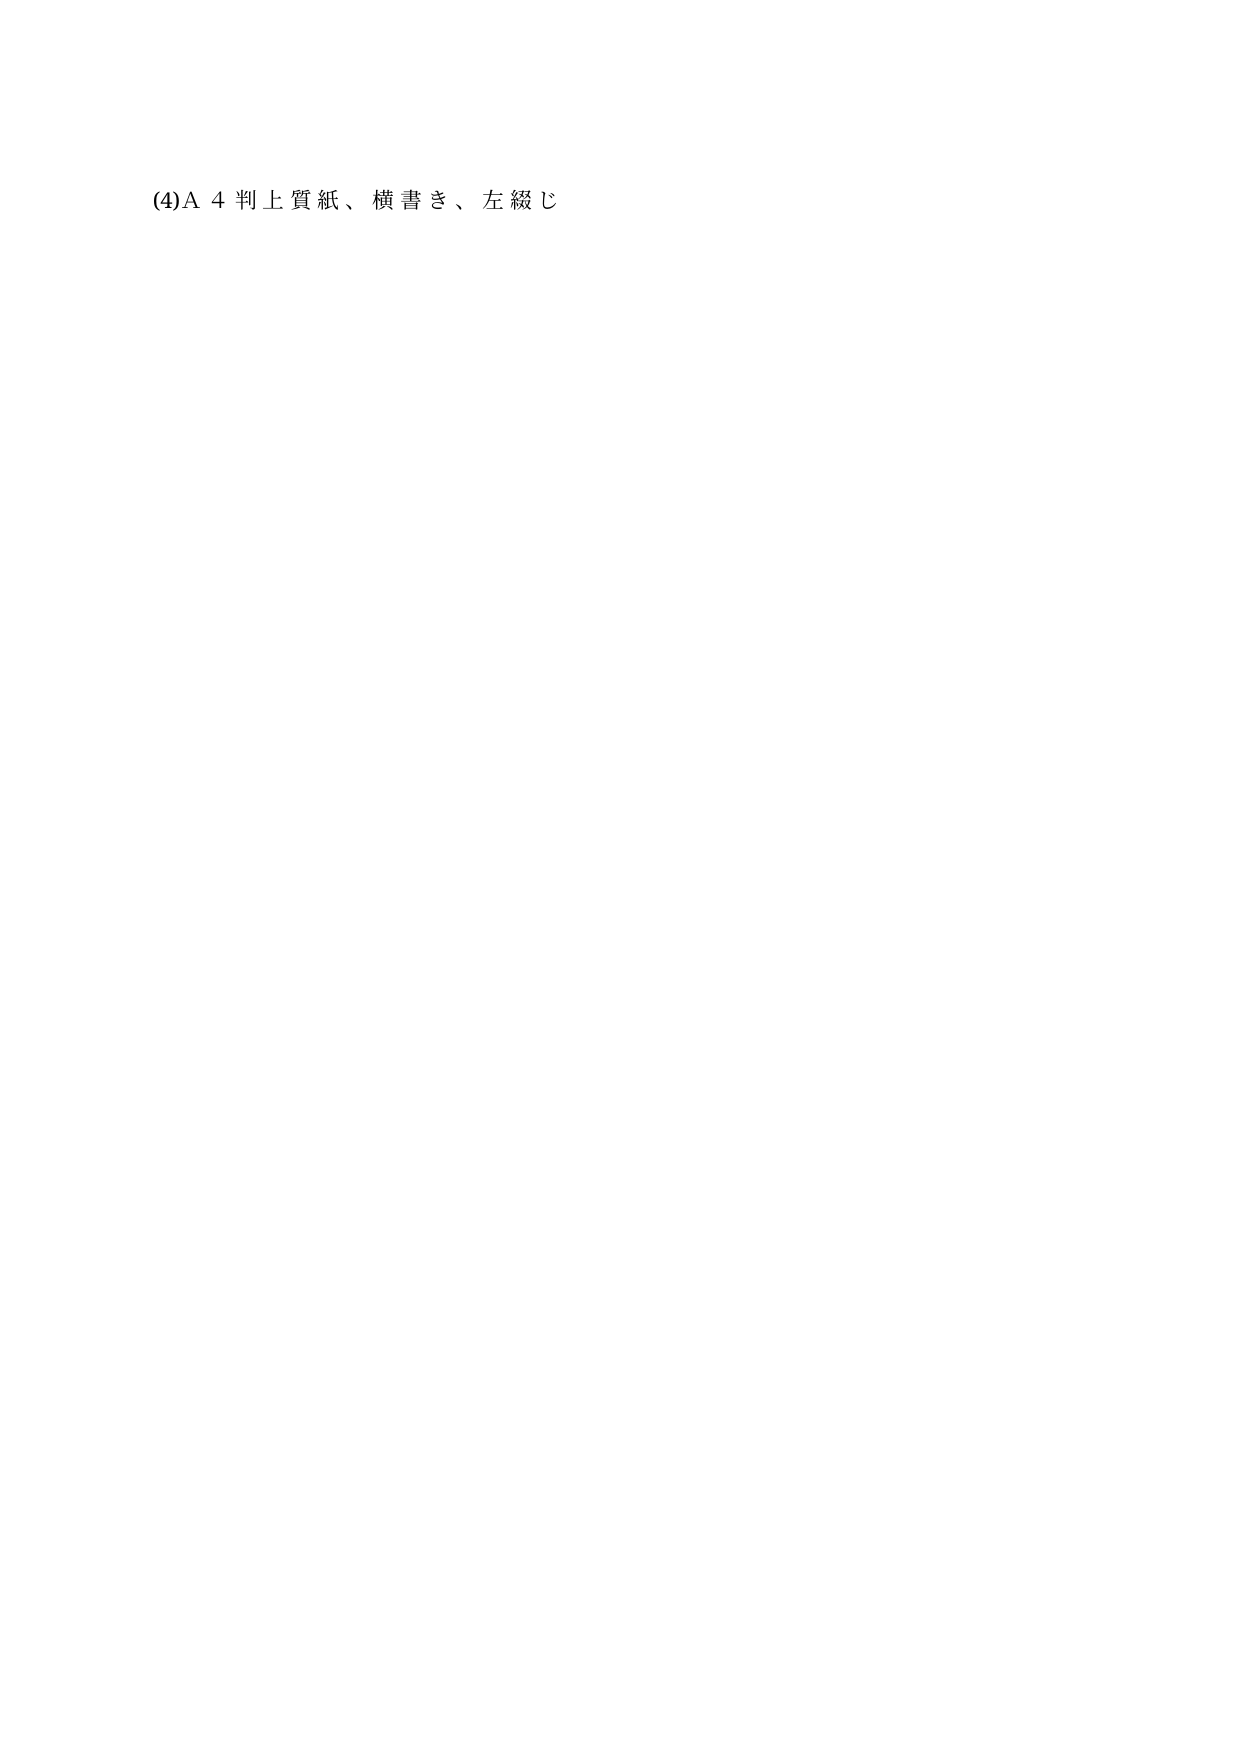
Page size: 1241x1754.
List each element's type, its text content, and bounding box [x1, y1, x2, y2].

text (4)Ａ４判上質紙、横書き、左綴じ [125, 179, 1115, 219]
